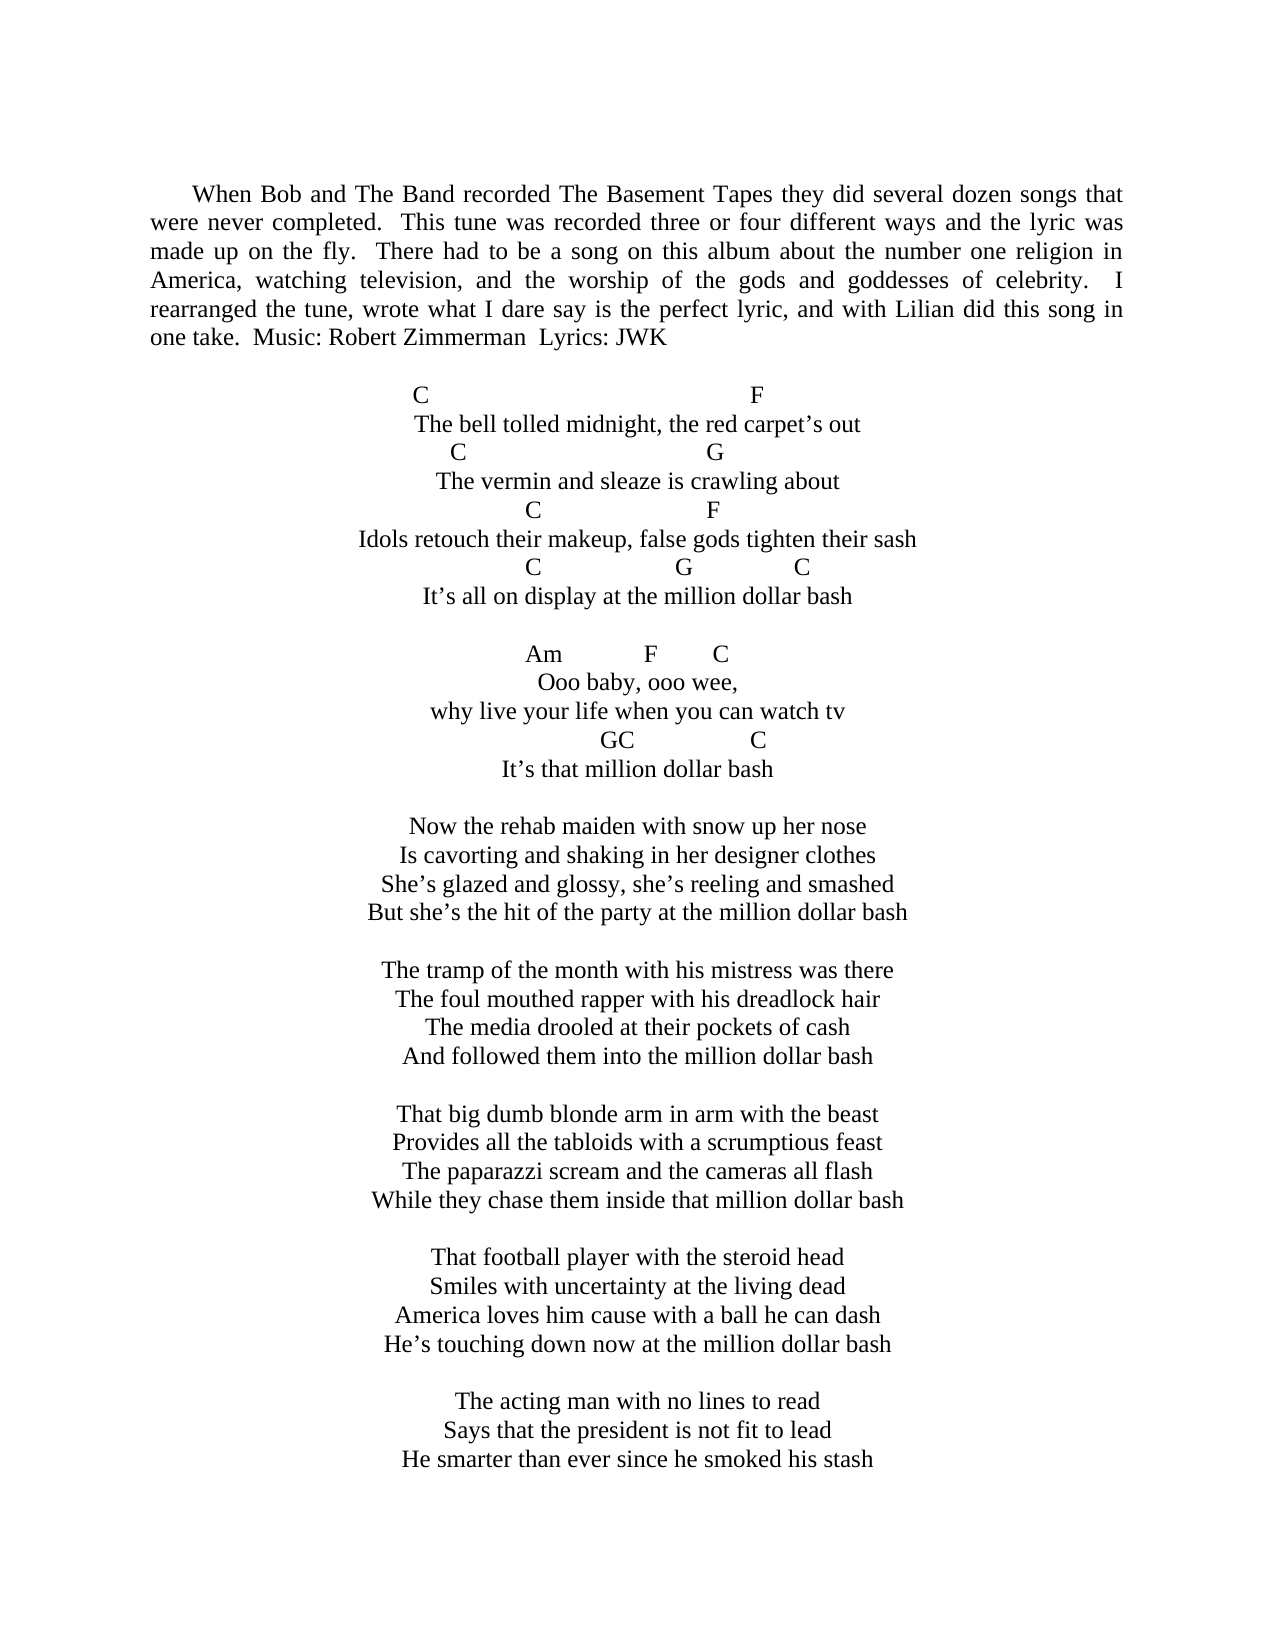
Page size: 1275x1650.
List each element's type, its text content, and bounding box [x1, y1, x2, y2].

text It’s all on display at the million dollar bash [150, 581, 1125, 610]
text why live your life when you can watch tv [150, 696, 1125, 725]
text C G C [150, 552, 1125, 581]
text The paparazzi scream and the cameras all flash [150, 1156, 1125, 1185]
text Provides all the tabloids with a scrumptious feast [150, 1127, 1125, 1156]
text That football player with the steroid head [150, 1242, 1125, 1271]
text The tramp of the month with his mistress was there [150, 955, 1125, 984]
text The vermin and sleaze is crawling about [150, 466, 1125, 495]
text The media drooled at their pockets of cash [150, 1012, 1125, 1041]
text Am F C [150, 639, 1125, 667]
text It’s that million dollar bash [150, 754, 1125, 782]
text Says that the president is not fit to lead [150, 1415, 1125, 1444]
text Smiles with uncertainty at the living dead [150, 1271, 1125, 1300]
text Is cavorting and shaking in her designer clothes [150, 840, 1125, 869]
text The bell tolled midnight, the red carpet’s out [150, 409, 1125, 437]
text C F [150, 380, 1125, 409]
text GC C [150, 725, 1125, 754]
text He’s touching down now at the million dollar bash [150, 1329, 1125, 1357]
text Now the rehab maiden with snow up her nose [150, 811, 1125, 840]
text While they chase them inside that million dollar bash [150, 1185, 1125, 1214]
text The acting man with no lines to read [150, 1386, 1125, 1415]
text Ooo baby, ooo wee, [150, 667, 1125, 696]
text C G [150, 437, 1125, 466]
text When Bob and The Band recorded The Basement Tapes they did several dozen songs that were never completed. This tune was recorded three or four different ways and the lyric was made up on the fly. There had to be a song on this album about the number one religion in America, watching television, and the worship of the gods and goddesses of celebrity. I rearranged the tune, wrote what I dare say is the perfect lyric, and with Lilian did this song in one take. Music: Robert Zimmerman Lyrics: JWK [150, 179, 1125, 351]
text And followed them into the million dollar bash [150, 1041, 1125, 1070]
text Idols retouch their makeup, false gods tighten their sash [150, 524, 1125, 552]
text She’s glazed and glossy, she’s reeling and smashed [150, 869, 1125, 897]
text He smarter than ever since he smoked his stash [150, 1444, 1125, 1472]
text That big dumb blonde arm in arm with the beast [150, 1099, 1125, 1127]
text The foul mouthed rapper with his dreadlock hair [150, 984, 1125, 1012]
text But she’s the hit of the party at the million dollar bash [150, 897, 1125, 926]
text C F [150, 495, 1125, 524]
text America loves him cause with a ball he can dash [150, 1300, 1125, 1329]
